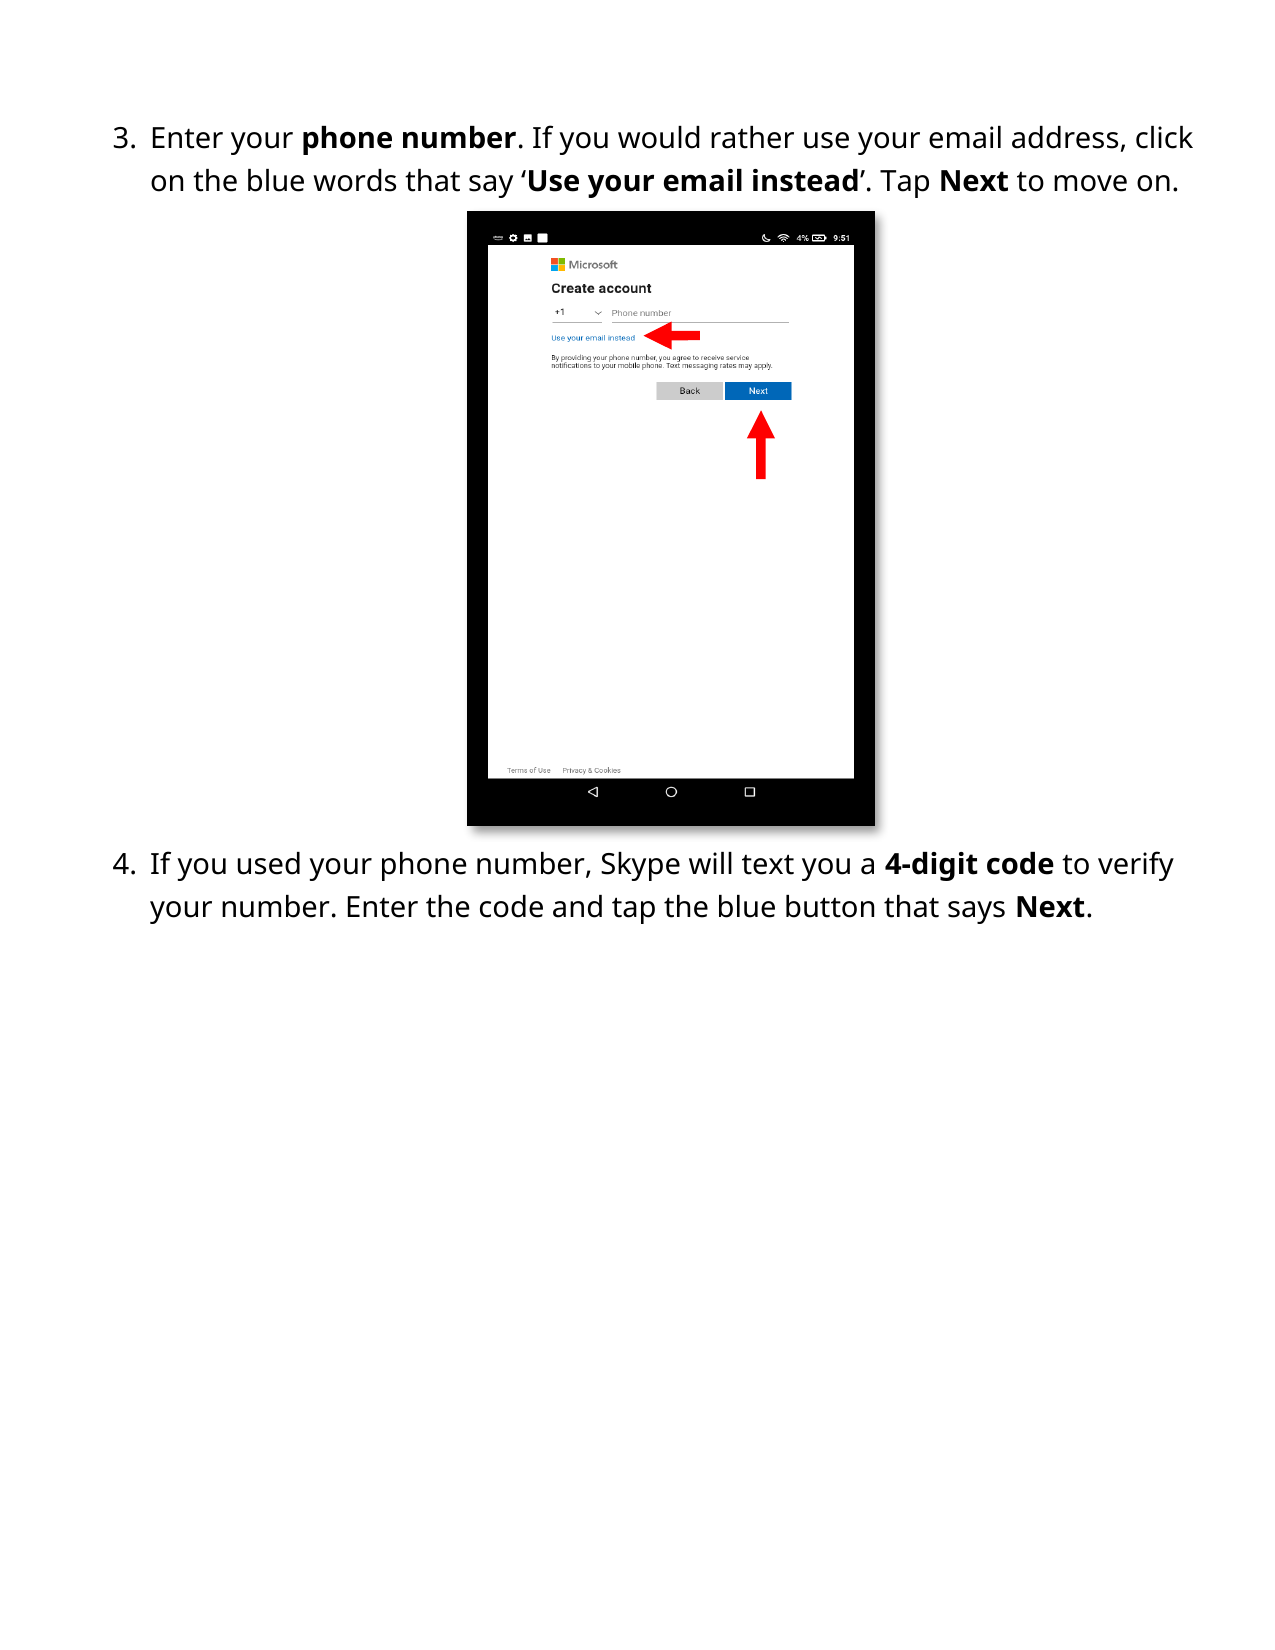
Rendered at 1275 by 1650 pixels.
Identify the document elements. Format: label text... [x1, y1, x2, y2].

list If you used your phone number, Skype will text you a 4-digit code to verify your number. Enter the code and tap the blue button that says Next. [112, 843, 1200, 926]
picture [488, 232, 854, 805]
list Enter your phone number. If you would rather use your email address, click on the blue words that say ‘Use your email instead’. Tap Next to move on. [112, 118, 1200, 200]
